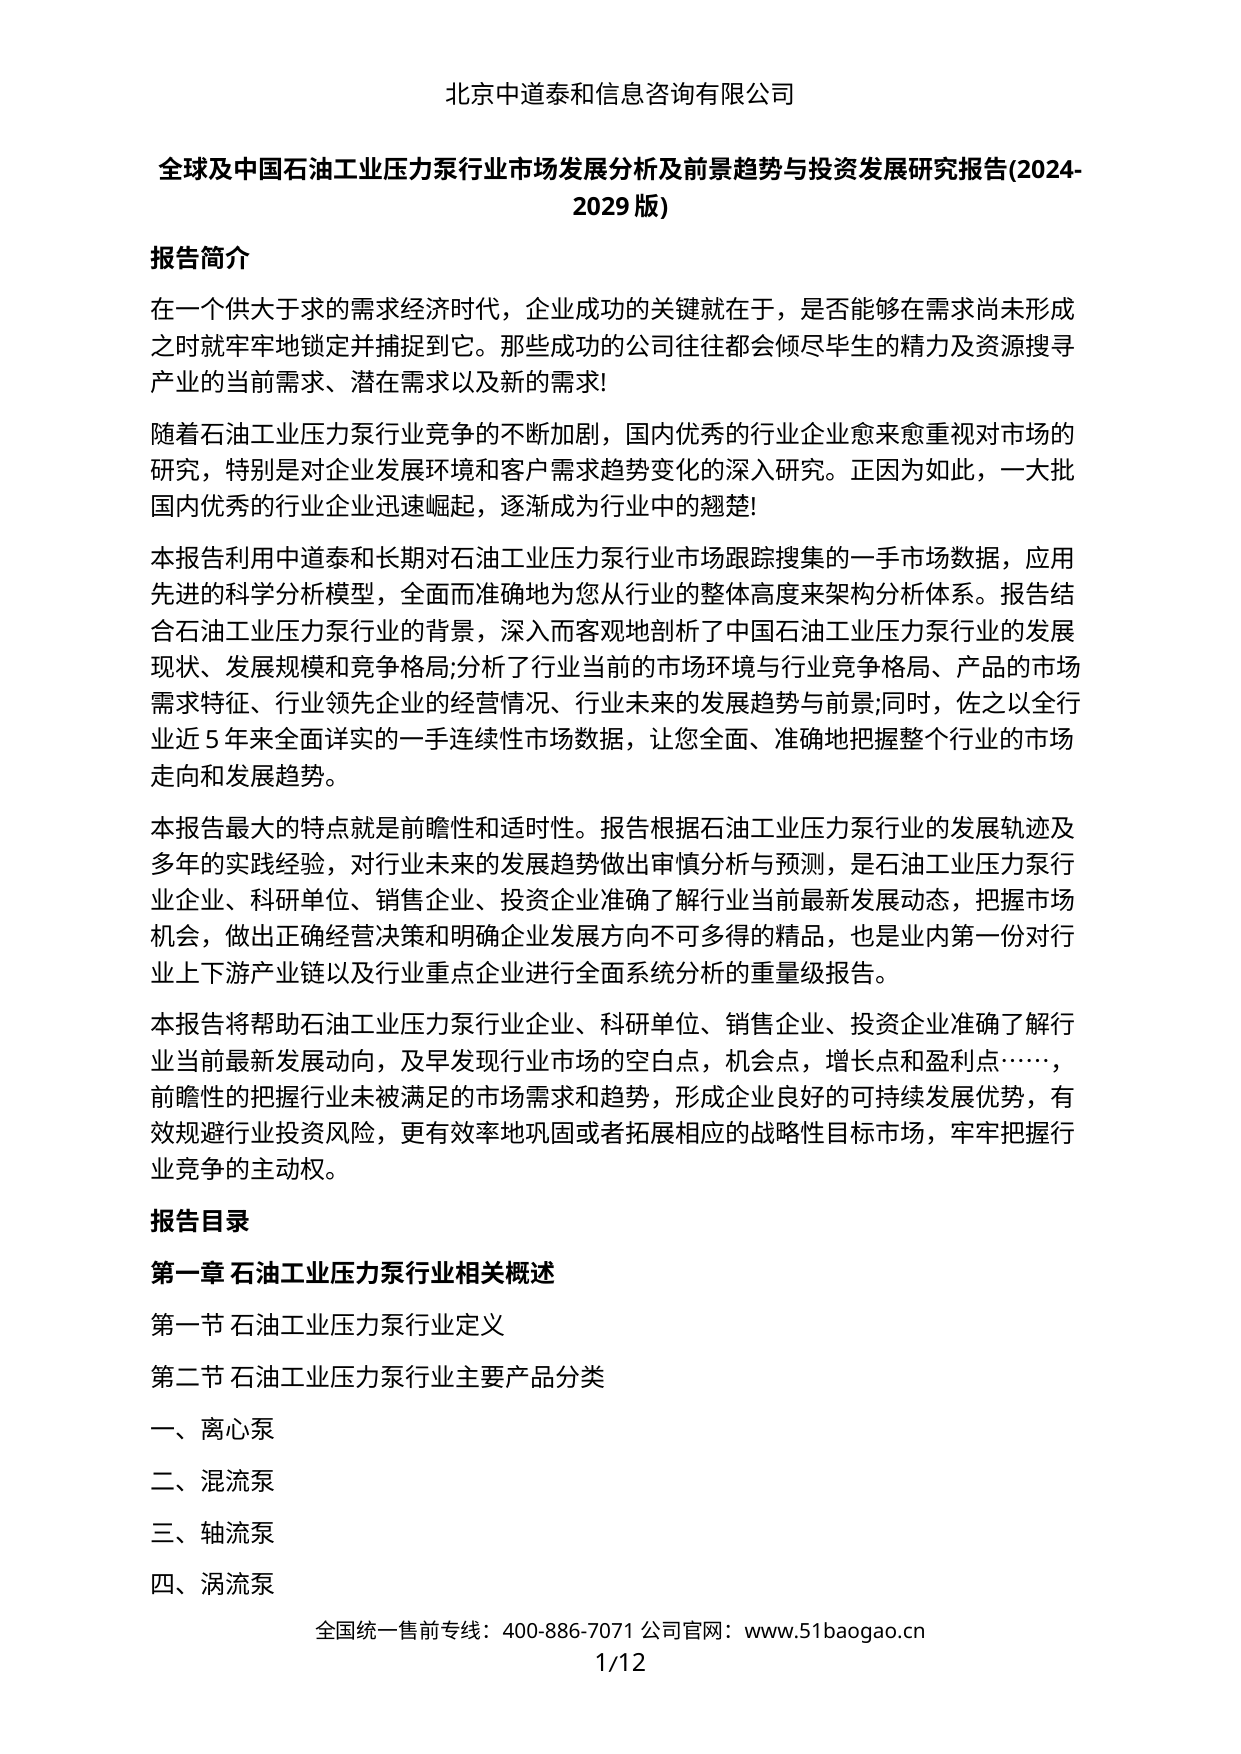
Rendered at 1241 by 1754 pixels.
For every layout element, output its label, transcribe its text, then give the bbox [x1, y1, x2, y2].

text 三、轴流泵 [150, 1513, 1090, 1549]
text 报告简介 [150, 238, 1090, 274]
text 一、离心泵 [150, 1409, 1090, 1446]
text 第二节 石油工业压力泵行业主要产品分类 [150, 1357, 1090, 1394]
text 第一节 石油工业压力泵行业定义 [150, 1306, 1090, 1342]
text 本报告最大的特点就是前瞻性和适时性。报告根据石油工业压力泵行业的发展轨迹及多年的实践经验，对行业未来的发展趋势做出审慎分析与预测，是石油工业压力泵行业企业、科研单位、销售企业、投资企业准确了解行业当前最新发展动态，把握市场机会，做出正确经营决策和明确企业发展方向不可多得的精品，也是业内第一份对行业上下游产业链以及行业重点企业进行全面系统分析的重量级报告。 [150, 808, 1090, 989]
text 在一个供大于求的需求经济时代，企业成功的关键就在于，是否能够在需求尚未形成之时就牢牢地锁定并捕捉到它。那些成功的公司往往都会倾尽毕生的精力及资源搜寻产业的当前需求、潜在需求以及新的需求! [150, 290, 1090, 399]
text 第一章 石油工业压力泵行业相关概述 [150, 1254, 1090, 1290]
text 随着石油工业压力泵行业竞争的不断加剧，国内优秀的行业企业愈来愈重视对市场的研究，特别是对企业发展环境和客户需求趋势变化的深入研究。正因为如此，一大批国内优秀的行业企业迅速崛起，逐渐成为行业中的翘楚! [150, 414, 1090, 523]
text 本报告将帮助石油工业压力泵行业企业、科研单位、销售企业、投资企业准确了解行业当前最新发展动向，及早发现行业市场的空白点，机会点，增长点和盈利点……，前瞻性的把握行业未被满足的市场需求和趋势，形成企业良好的可持续发展优势，有效规避行业投资风险，更有效率地巩固或者拓展相应的战略性目标市场，牢牢把握行业竞争的主动权。 [150, 1005, 1090, 1186]
text 报告目录 [150, 1202, 1090, 1238]
text 二、混流泵 [150, 1461, 1090, 1497]
text 四、涡流泵 [150, 1565, 1090, 1601]
text 全球及中国石油工业压力泵行业市场发展分析及前景趋势与投资发展研究报告(2024-2029版) [150, 150, 1090, 222]
text 本报告利用中道泰和长期对石油工业压力泵行业市场跟踪搜集的一手市场数据，应用先进的科学分析模型，全面而准确地为您从行业的整体高度来架构分析体系。报告结合石油工业压力泵行业的背景，深入而客观地剖析了中国石油工业压力泵行业的发展现状、发展规模和竞争格局;分析了行业当前的市场环境与行业竞争格局、产品的市场需求特征、行业领先企业的经营情况、行业未来的发展趋势与前景;同时，佐之以全行业近5年来全面详实的一手连续性市场数据，让您全面、准确地把握整个行业的市场走向和发展趋势。 [150, 539, 1090, 792]
